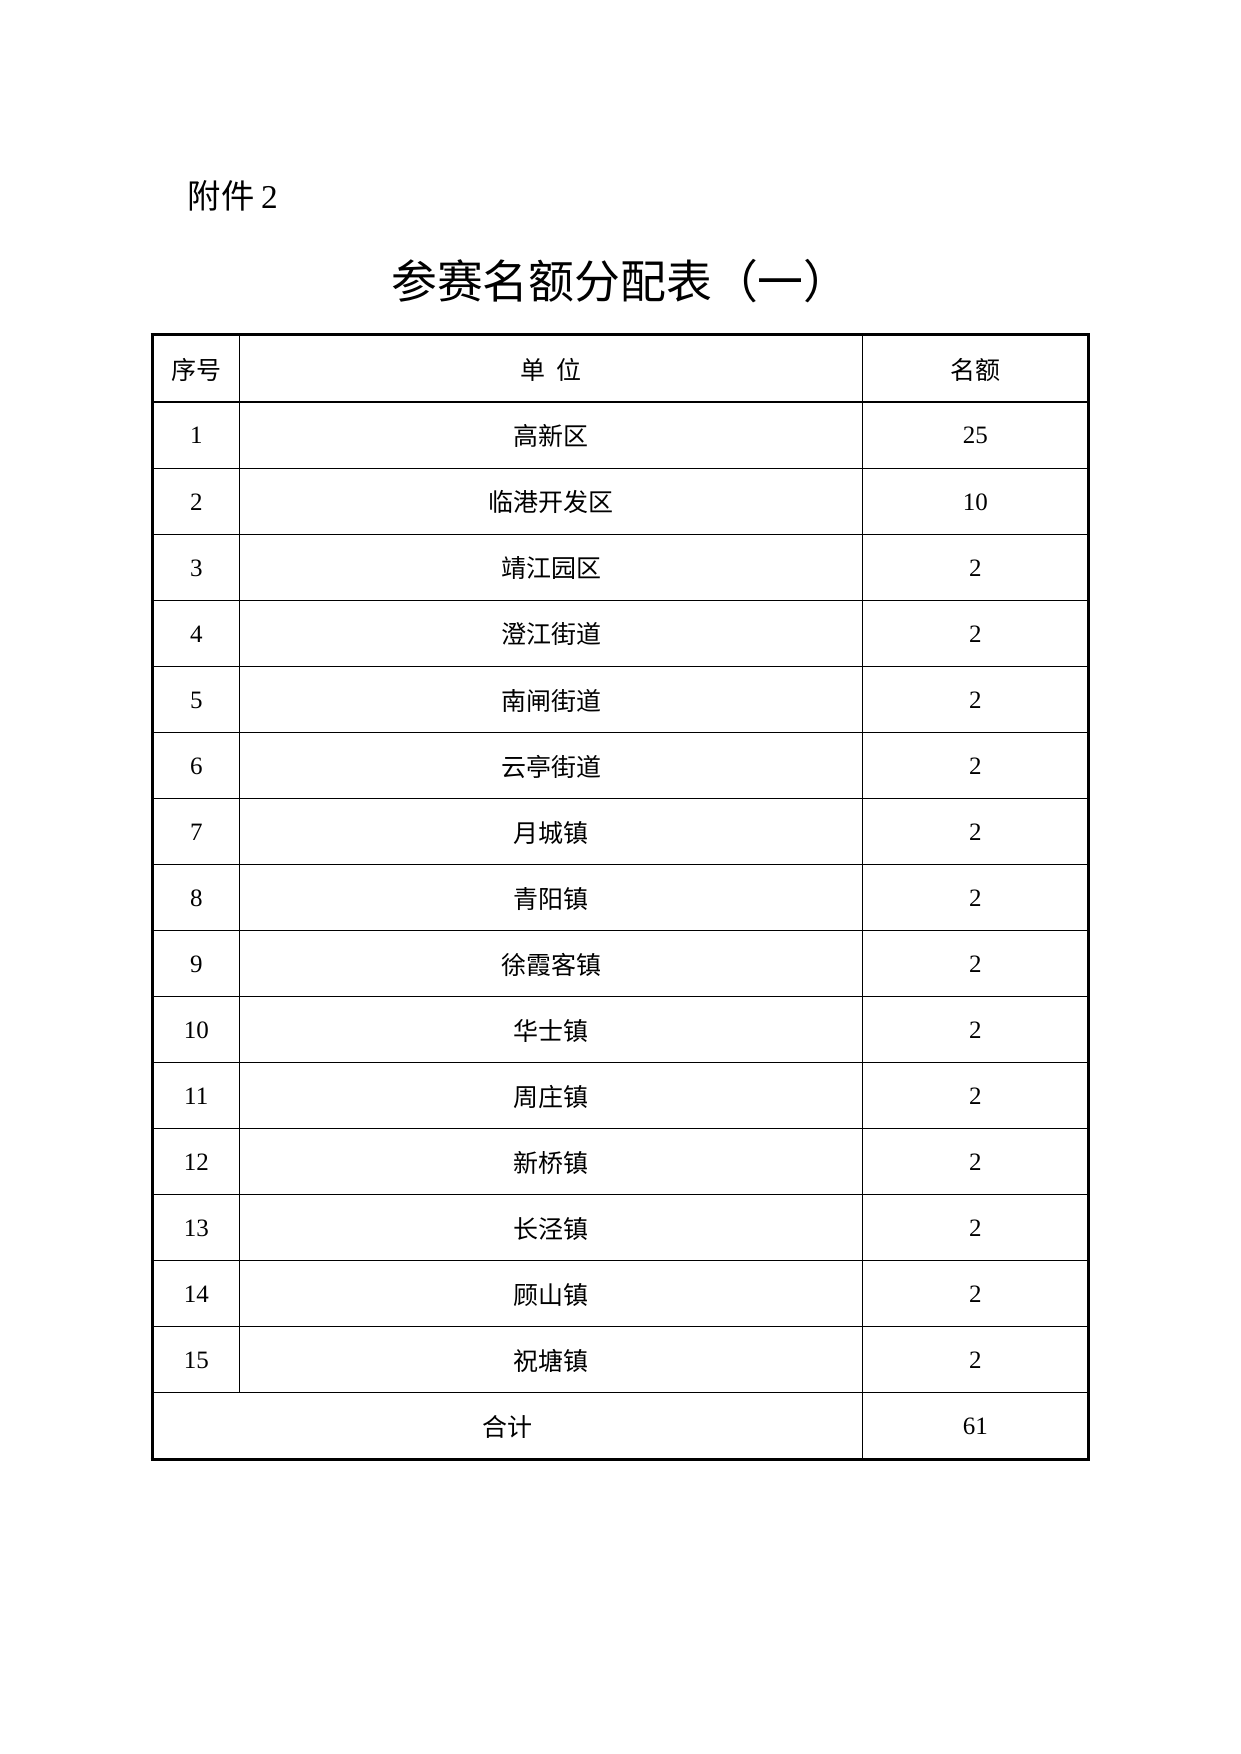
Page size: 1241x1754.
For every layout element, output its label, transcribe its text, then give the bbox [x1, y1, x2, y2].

table_cell 7 [154, 799, 239, 864]
table_header 单 位 [240, 336, 862, 401]
table_cell 长泾镇 [240, 1195, 862, 1260]
table_cell 南闸街道 [240, 667, 862, 732]
table_header 序号 [154, 336, 239, 401]
table_cell 高新区 [240, 403, 862, 467]
table_cell 顾山镇 [240, 1261, 862, 1326]
table_header 名额 [863, 336, 1087, 401]
table_cell 2 [863, 1327, 1087, 1392]
table_cell 12 [154, 1129, 239, 1194]
text 参赛名额分配表（一） [187, 229, 1053, 327]
table_cell 新桥镇 [240, 1129, 862, 1194]
table_cell 徐霞客镇 [240, 931, 862, 996]
table_cell 2 [863, 733, 1087, 798]
table_cell 2 [863, 865, 1087, 930]
table_cell 月城镇 [240, 799, 862, 864]
table_cell 合计 [154, 1393, 862, 1458]
table_cell 周庄镇 [240, 1063, 862, 1128]
table_cell 2 [863, 1129, 1087, 1194]
table_cell 15 [154, 1327, 239, 1392]
table_cell 青阳镇 [240, 865, 862, 930]
table_cell 靖江园区 [240, 535, 862, 599]
table_cell 6 [154, 733, 239, 798]
table_cell 9 [154, 931, 239, 996]
table_cell 25 [863, 403, 1087, 467]
table_cell 2 [863, 997, 1087, 1062]
table_cell 澄江街道 [240, 601, 862, 666]
table_cell 61 [863, 1393, 1087, 1458]
table_cell 祝塘镇 [240, 1327, 862, 1392]
table_cell 8 [154, 865, 239, 930]
table_cell 2 [863, 601, 1087, 666]
table_cell 2 [863, 535, 1087, 599]
table_cell 2 [863, 1195, 1087, 1260]
table_cell 2 [863, 1063, 1087, 1128]
table_cell 云亭街道 [240, 733, 862, 798]
table_cell 10 [154, 997, 239, 1062]
table_cell 11 [154, 1063, 239, 1128]
table_cell 13 [154, 1195, 239, 1260]
table_cell 华士镇 [240, 997, 862, 1062]
table_cell 2 [863, 799, 1087, 864]
table_cell 2 [863, 667, 1087, 732]
table_cell 2 [863, 931, 1087, 996]
table_cell 5 [154, 667, 239, 732]
table_cell 1 [154, 403, 239, 467]
table_cell 10 [863, 469, 1087, 533]
text 附件2 [187, 162, 1053, 227]
table_cell 4 [154, 601, 239, 666]
table_cell 2 [154, 469, 239, 533]
table_cell 14 [154, 1261, 239, 1326]
table_cell 临港开发区 [240, 469, 862, 533]
table_cell 3 [154, 535, 239, 599]
table_cell 2 [863, 1261, 1087, 1326]
